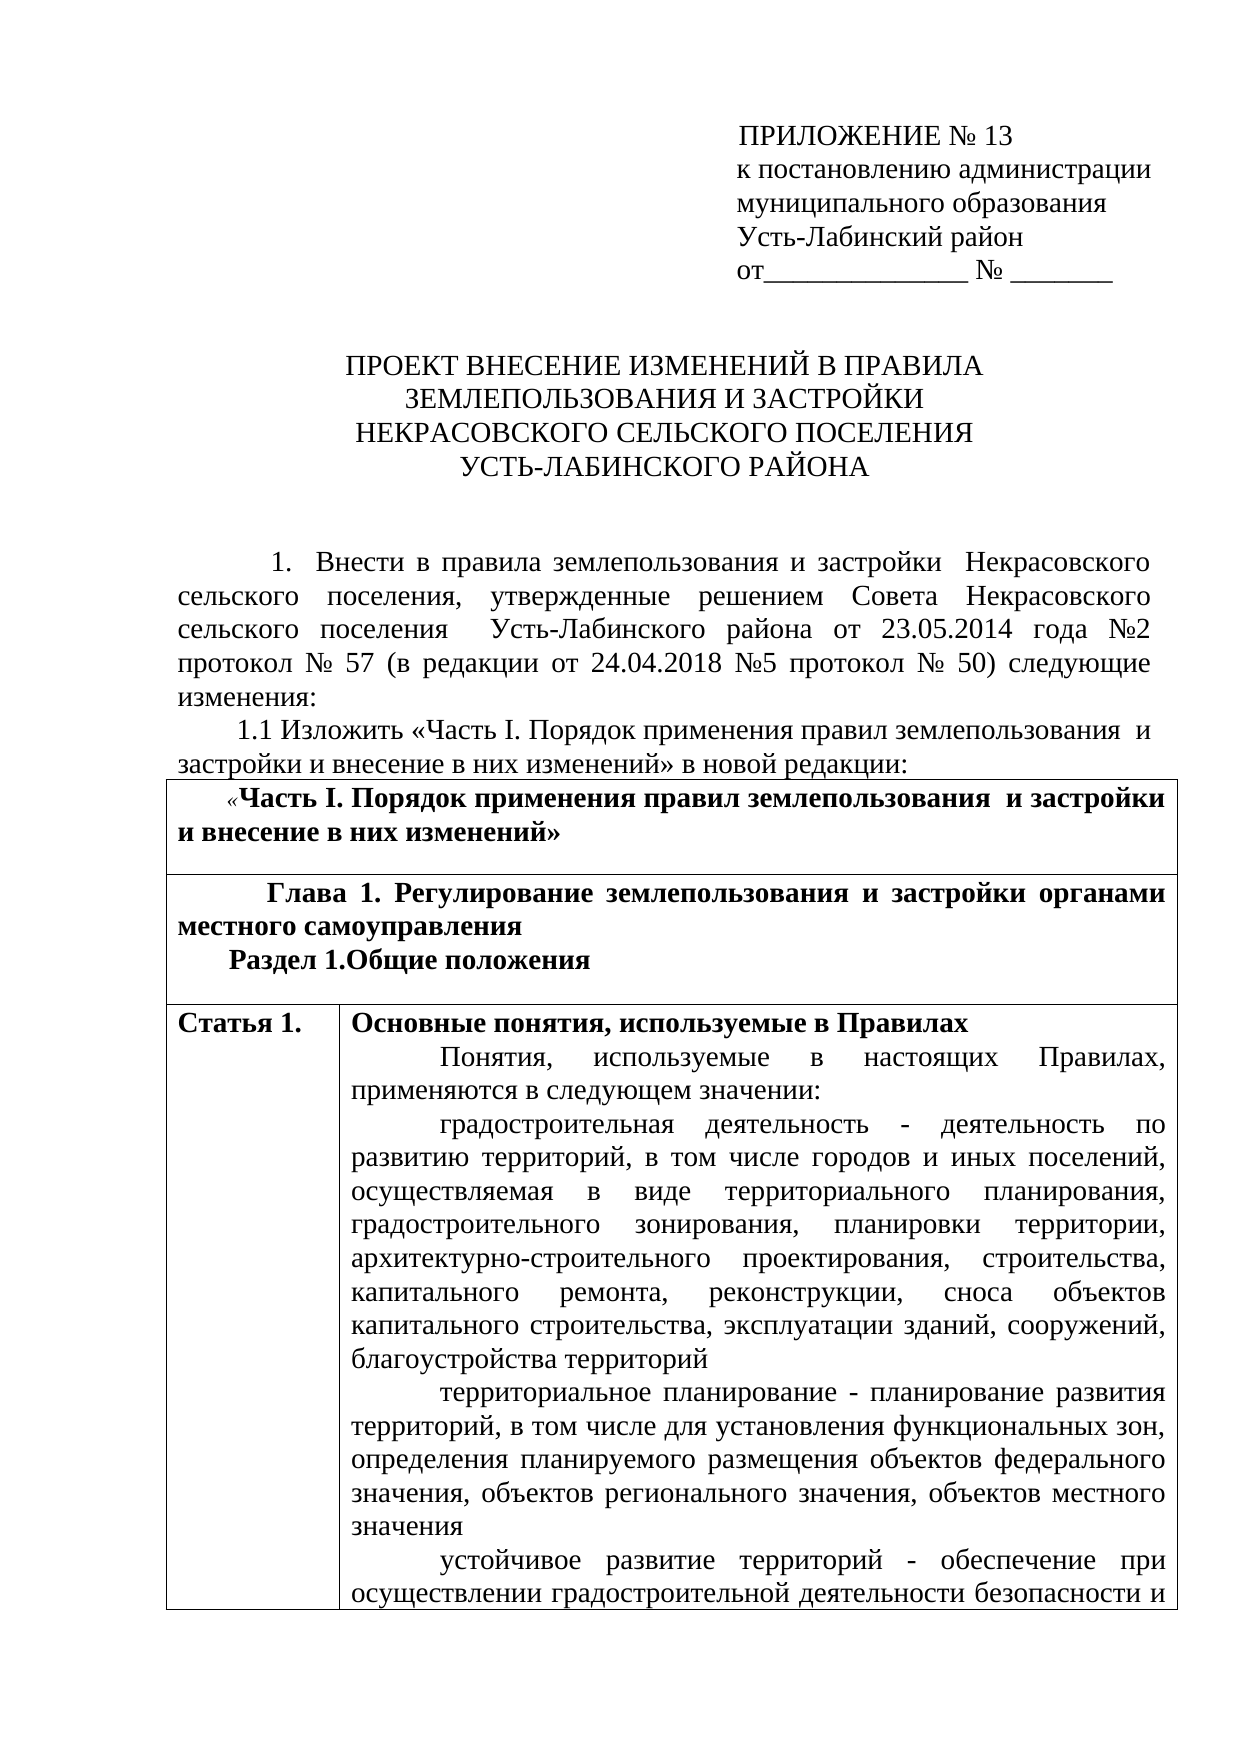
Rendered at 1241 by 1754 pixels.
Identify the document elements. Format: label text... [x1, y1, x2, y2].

table_cell Статья 1. [167, 1005, 339, 1609]
text НЕКРАСОВСКОГО СЕЛЬСКОГО ПОСЕЛЕНИЯ [177, 415, 1152, 449]
text ЗЕМЛЕПОЛЬЗОВАНИЯ И ЗАСТРОЙКИ [177, 382, 1152, 415]
table_header «Часть I. Порядок применения правил землепользования и застройки и внесение в них изменений» [167, 780, 1177, 874]
text к постановлению администрации [620, 152, 1152, 185]
text ПРОЕКТ ВНЕСЕНИЕ ИЗМЕНЕНИЙ В ПРАВИЛА [177, 348, 1152, 382]
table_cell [340, 1005, 1177, 1609]
text Усть-Лабинский район [620, 219, 1152, 252]
text муниципального образования [620, 185, 1152, 219]
text 1.1 Изложить «Часть I. Порядок применения правил землепользования и застройки и внесение в них изменений» в новой редакции: [177, 712, 1152, 779]
text УСТЬ-ЛАБИНСКОГО РАЙОНА [177, 449, 1152, 482]
table_cell Глава 1. Регулирование землепользования и застройки органами местного самоуправления Раздел 1.Общие положения [167, 875, 1177, 1004]
text от______________ № _______ [546, 252, 1152, 286]
text 1. Внести в правила землепользования и застройки Некрасовского сельского поселения, утвержденные решением Совета Некрасовского сельского поселения Усть-Лабинского района от 23.05.2014 года №2 протокол № 57 (в редакции от 24.04.2018 №5 протокол № 50) следующие изменения: [177, 544, 1152, 712]
text ПРИЛОЖЕНИЕ № 13 [620, 118, 1152, 152]
